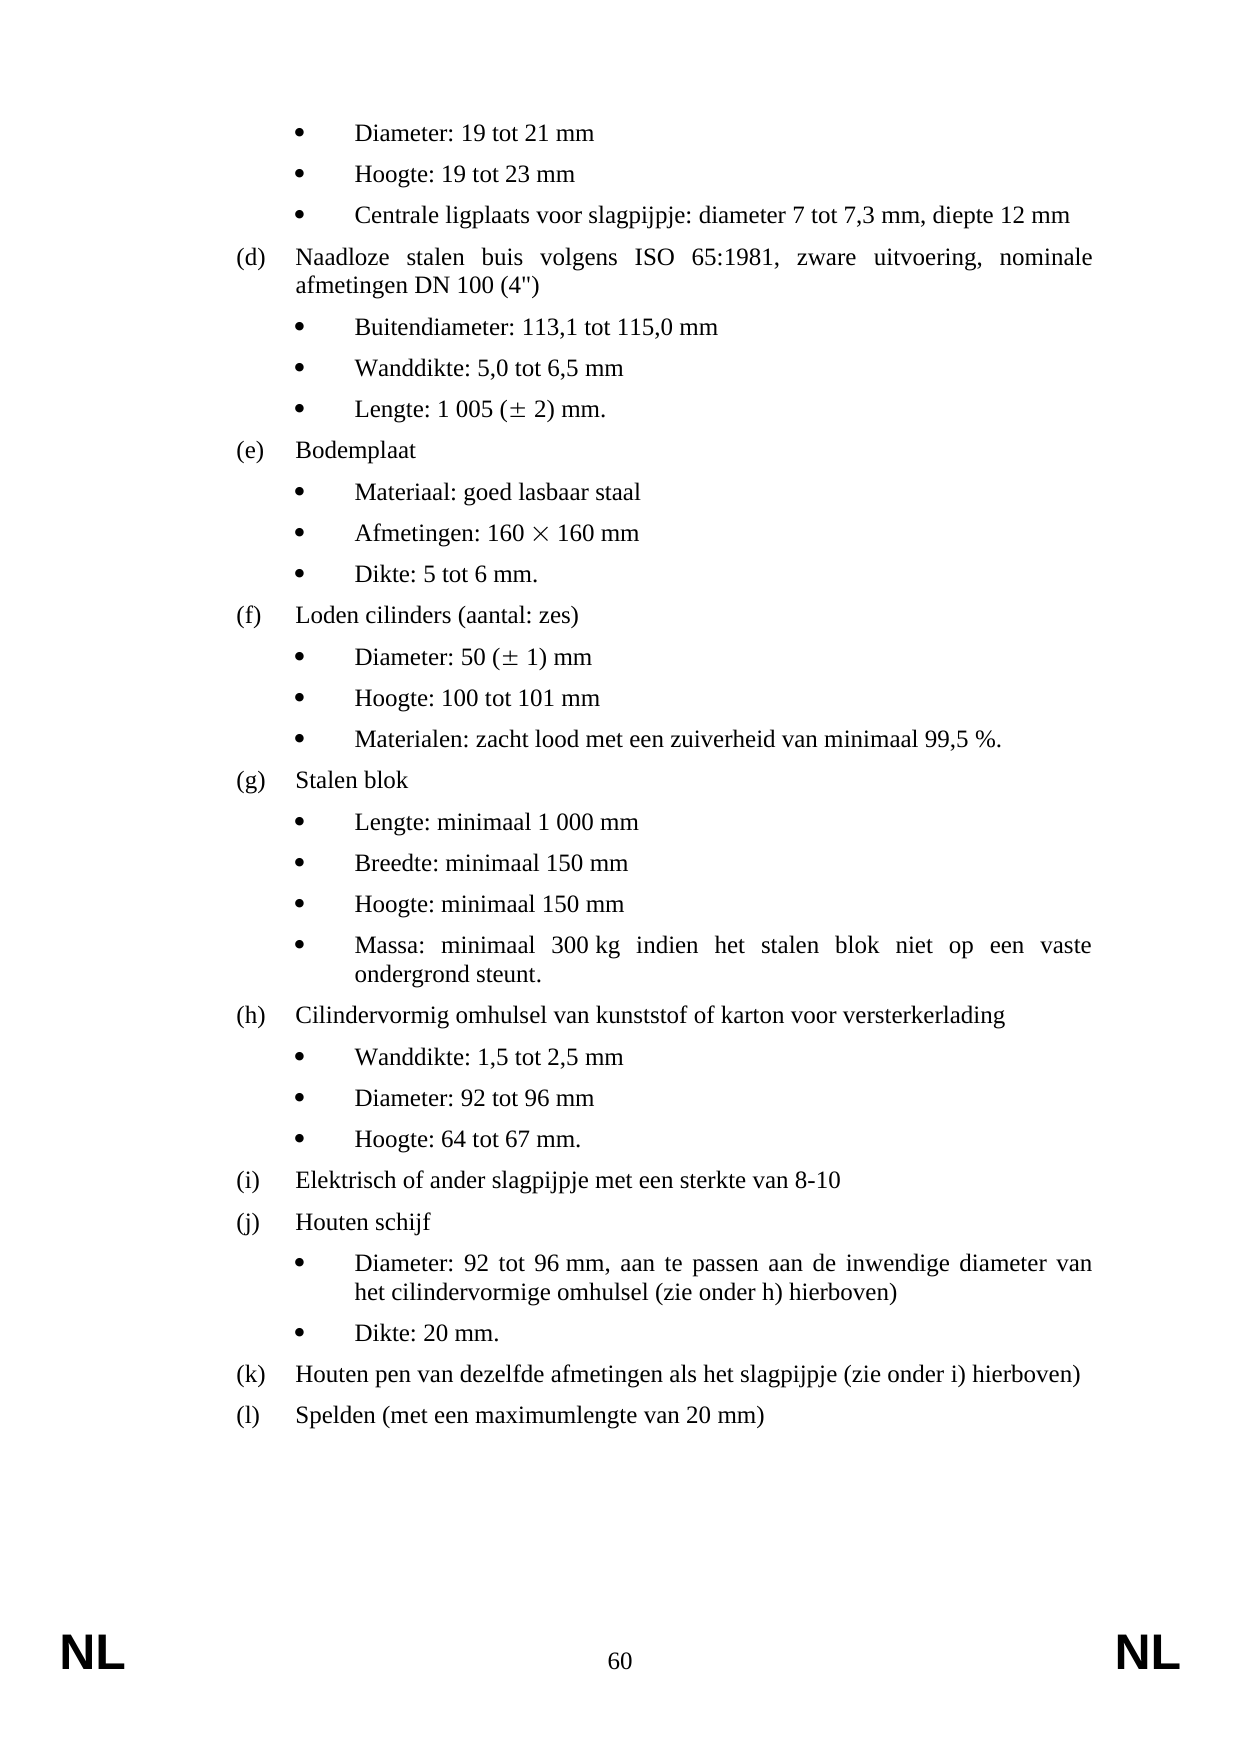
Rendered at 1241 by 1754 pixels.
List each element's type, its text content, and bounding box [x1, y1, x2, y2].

text Wanddikte: 5,0 tot 6,5 mm [295, 353, 1093, 382]
text Diameter: 50 ( 1) mm [295, 642, 1093, 671]
text Hoogte: 100 tot 101 mm [295, 683, 1093, 712]
text Houten pen van dezelfde afmetingen als het slagpijpje (zie onder i) hierboven) [236, 1359, 1093, 1388]
text Materiaal: goed lasbaar staal [295, 477, 1093, 506]
text Centrale ligplaats voor slagpijpje: diameter 7 tot 7,3 mm, diepte 12 mm [295, 201, 1093, 229]
text Dikte: 5 tot 6 mm. [295, 559, 1093, 588]
text Diameter: 92 tot 96 mm [295, 1083, 1093, 1112]
text Houten schijf [236, 1207, 1093, 1236]
text Hoogte: 19 tot 23 mm [295, 159, 1093, 188]
text Wanddikte: 1,5 tot 2,5 mm [295, 1042, 1093, 1071]
text Elektrisch of ander slagpijpje met een sterkte van 8-10 [236, 1166, 1093, 1194]
text Bodemplaat [236, 436, 1093, 464]
text Lengte: 1 005 ( 2) mm. [295, 394, 1093, 423]
text Spelden (met een maximumlengte van 20 mm) [236, 1401, 1093, 1429]
text Diameter: 19 tot 21 mm [295, 118, 1093, 147]
text Naadloze stalen buis volgens ISO 65:1981, zware uitvoering, nominale afmetingen DN 100 (4") [236, 242, 1093, 299]
text Loden cilinders (aantal: zes) [236, 601, 1093, 629]
text Diameter: 92 tot 96 mm, aan te passen aan de inwendige diameter van het cilindervormige omhulsel (zie onder h) hierboven) [295, 1248, 1093, 1306]
text Buitendiameter: 113,1 tot 115,0 mm [295, 312, 1093, 341]
text Lengte: minimaal 1 000 mm [295, 807, 1093, 836]
text Hoogte: 64 tot 67 mm. [295, 1124, 1093, 1153]
text Dikte: 20 mm. [295, 1318, 1093, 1347]
text Massa: minimaal 300 kg indien het stalen blok niet op een vaste ondergrond steunt. [295, 931, 1093, 988]
text Stalen blok [236, 766, 1093, 794]
text Cilindervormig omhulsel van kunststof of karton voor versterkerlading [236, 1001, 1093, 1029]
text Afmetingen: 160 160 mm [295, 518, 1093, 547]
text Hoogte: minimaal 150 mm [295, 889, 1093, 918]
text Breedte: minimaal 150 mm [295, 848, 1093, 877]
text Materialen: zacht lood met een zuiverheid van minimaal 99,5 %. [295, 724, 1093, 753]
